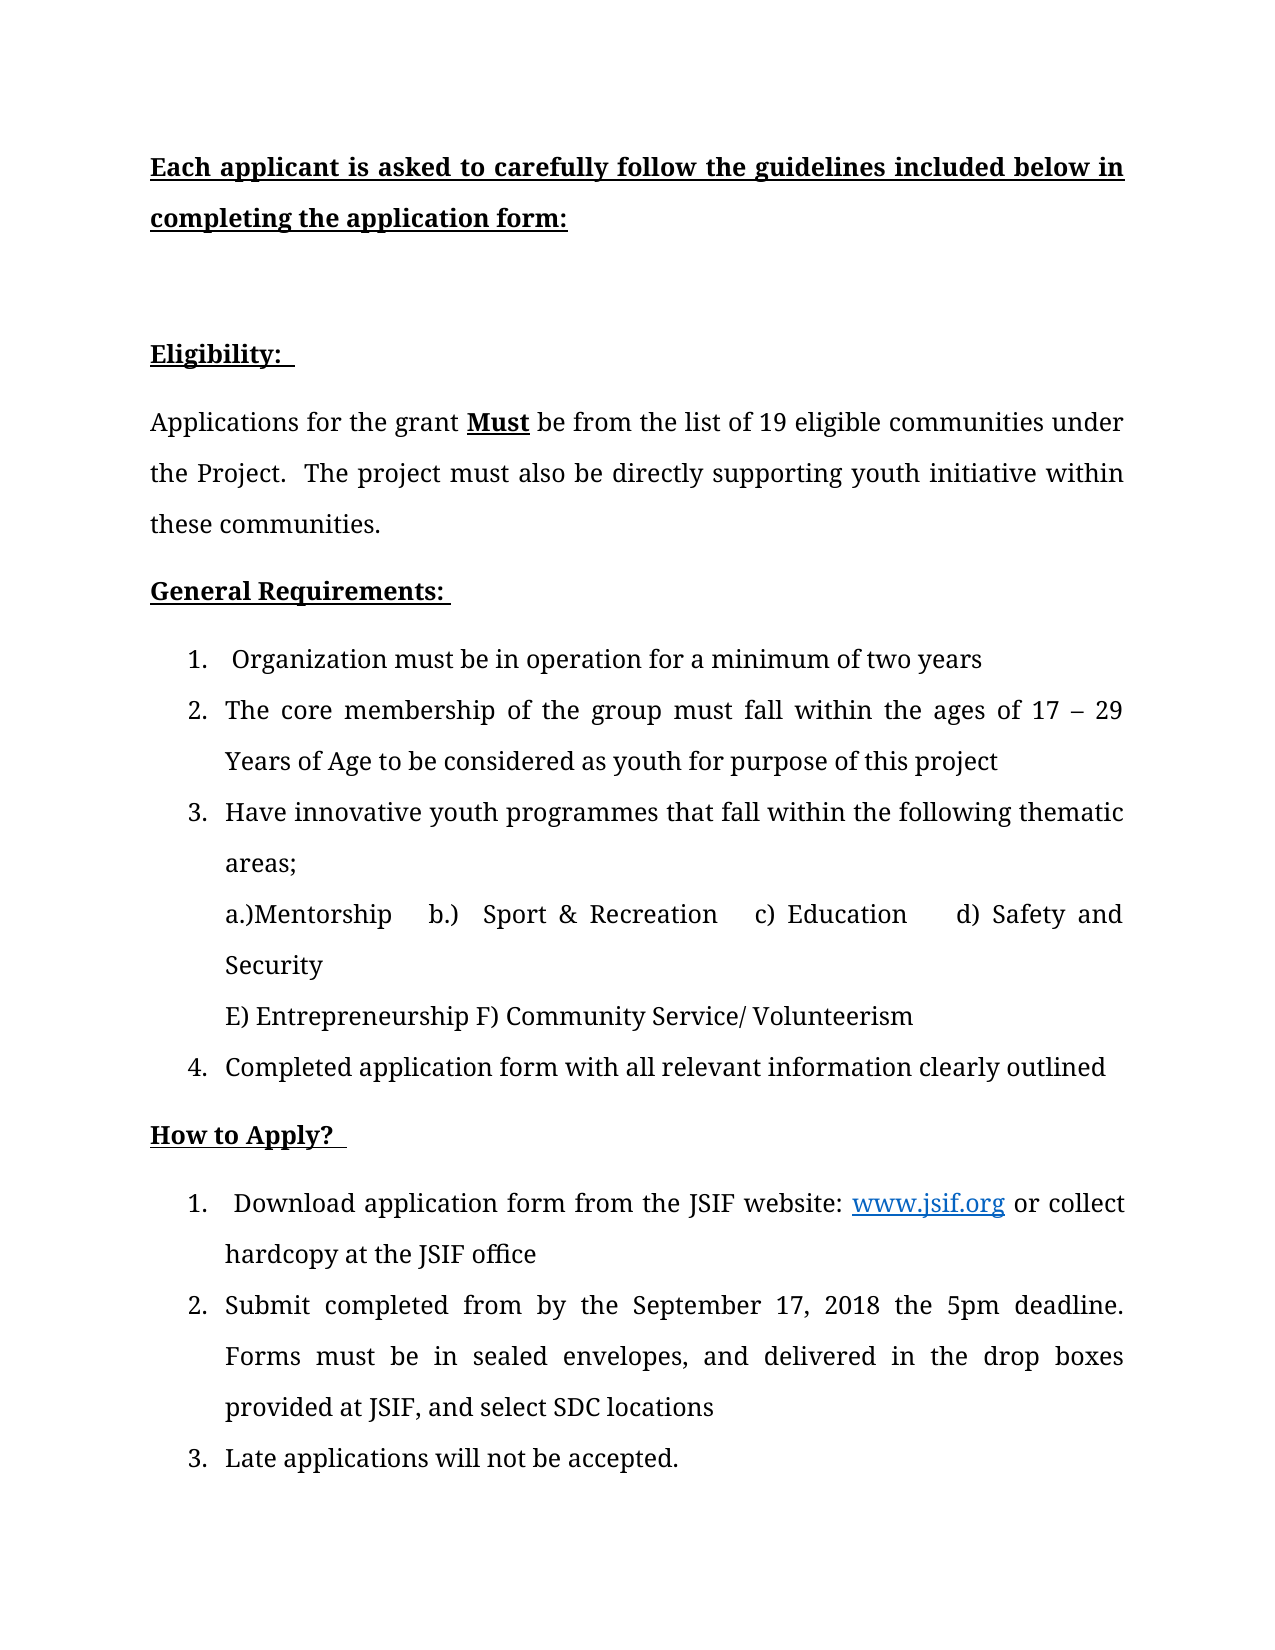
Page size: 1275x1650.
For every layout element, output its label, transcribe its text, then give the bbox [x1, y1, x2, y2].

list The core membership of the group must fall within the ages of 17 – 29 Years of Age to be considered as youth for purpose of this project [187, 693, 1125, 778]
list Late applications will not be accepted. [187, 1441, 1125, 1475]
list Download application form from the JSIF website: www.jsif.org or collect hardcopy at the JSIF office [187, 1185, 1125, 1271]
list Submit completed from by the September 17, 2018 the 5pm deadline. Forms must be in sealed envelopes, and delivered in the drop boxes provided at JSIF, and select SDC locations [187, 1287, 1125, 1424]
text Each applicant is asked to carefully follow the guidelines included below in completing the application form: [150, 181, 1125, 235]
text Eligibility: [150, 336, 1125, 371]
list Completed application form with all relevant information clearly outlined [187, 1050, 1125, 1084]
text General Requirements: [150, 574, 1125, 608]
list Organization must be in operation for a minimum of two years [187, 642, 1125, 676]
list a.)Mentorship b.) Sport & Recreation c) Education d) Safety and Security [225, 897, 1125, 982]
text How to Apply? [150, 1118, 1125, 1152]
list E) Entrepreneurship F) Community Service/ Volunteerism [225, 999, 1125, 1033]
text Applications for the grant Must be from the list of 19 eligible communities under the Project. The project must also be directly supporting youth initiative within these communities. [150, 404, 1125, 540]
list Have innovative youth programmes that fall within the following thematic areas; [187, 795, 1125, 880]
text Each applicant is asked to carefully follow the guidelines included below in completing the application form: [150, 150, 1125, 179]
